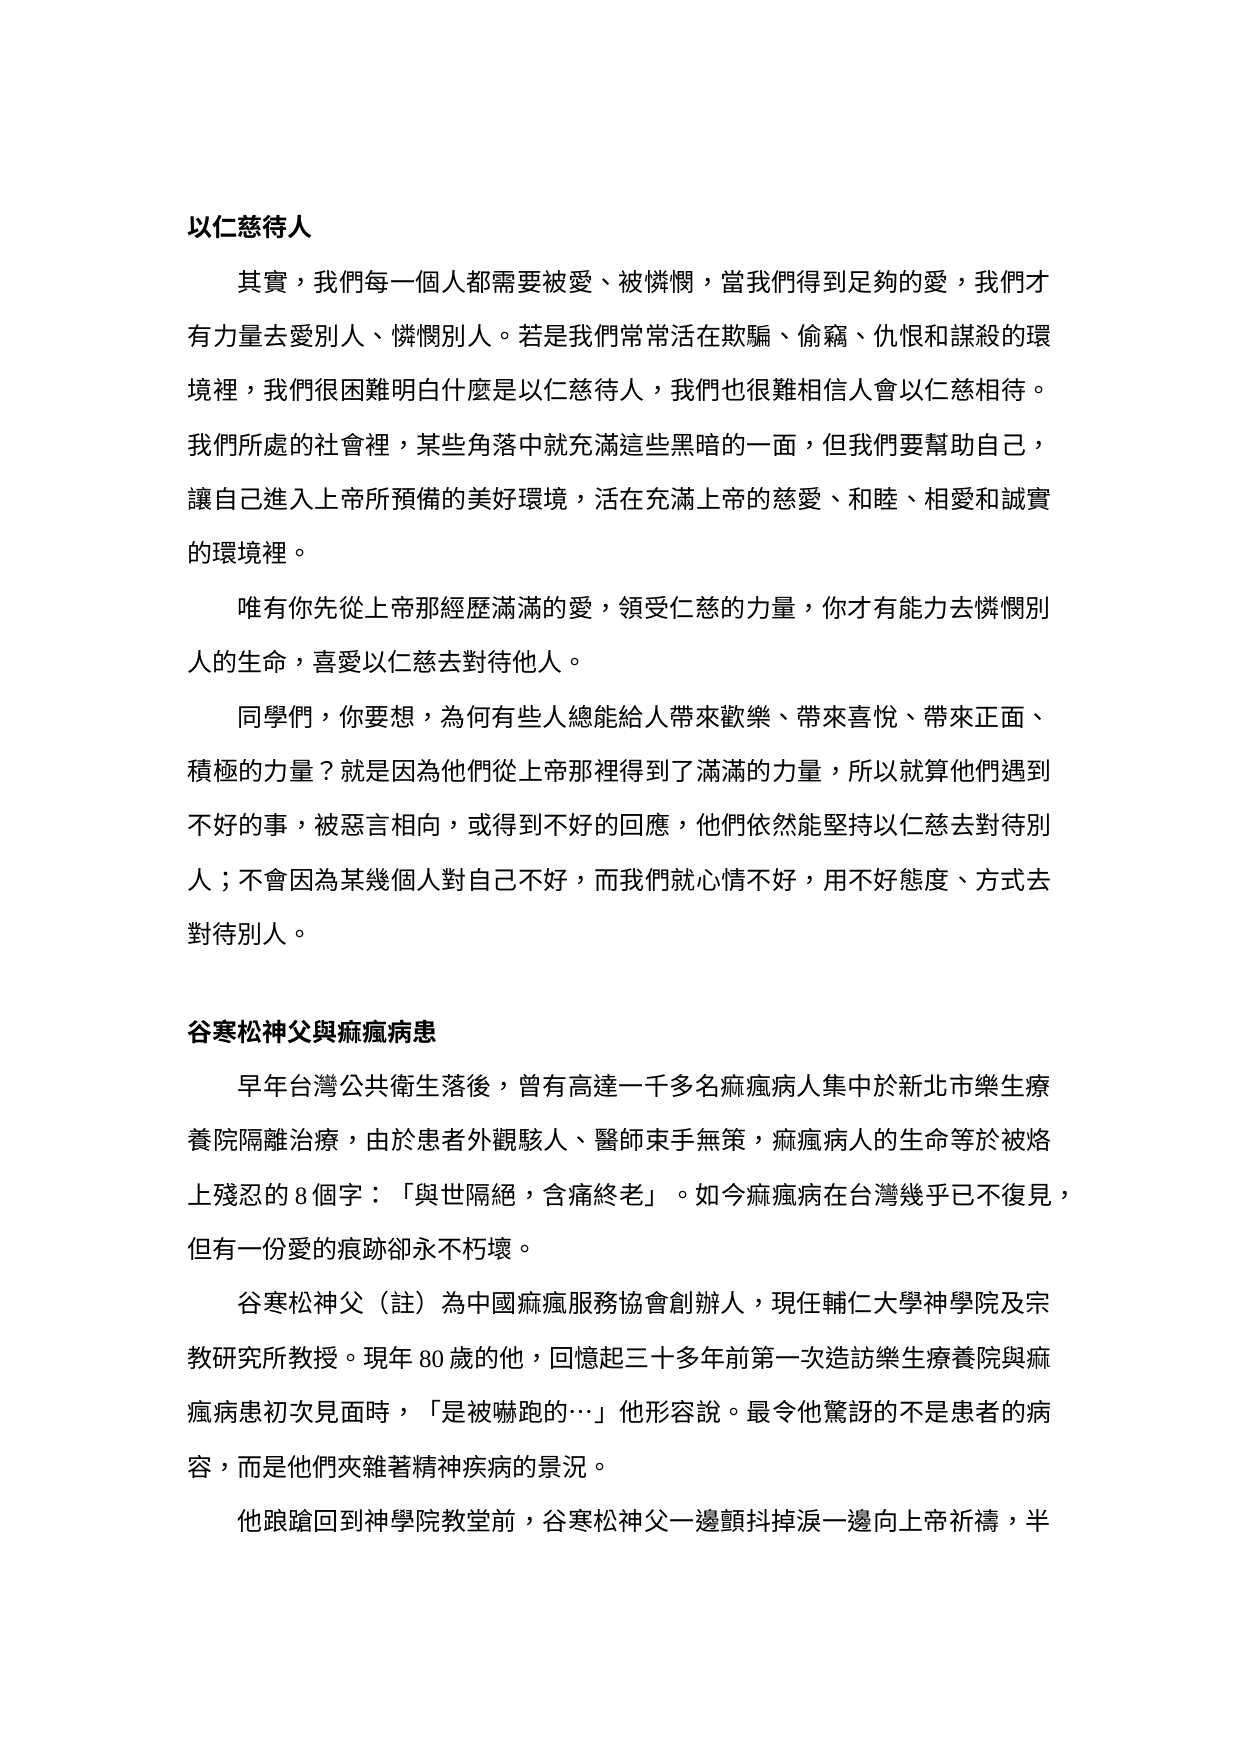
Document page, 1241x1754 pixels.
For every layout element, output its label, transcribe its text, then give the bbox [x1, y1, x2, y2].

text 同學們，你要想，為何有些人總能給人帶來歡樂、帶來喜悅、帶來正面、積極的力量？就是因為他們從上帝那裡得到了滿滿的力量，所以就算他們遇到不好的事，被惡言相向，或得到不好的回應，他們依然能堅持以仁慈去對待別人；不會因為某幾個人對自己不好，而我們就心情不好，用不好態度、方式去對待別人。 [187, 697, 1053, 951]
text 谷寒松神父與痲瘋病患 [187, 1012, 1053, 1048]
text 唯有你先從上帝那經歷滿滿的愛，領受仁慈的力量，你才有能力去憐憫別人的生命，喜愛以仁慈去對待他人。 [187, 588, 1053, 679]
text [187, 1501, 1053, 1538]
text 其實，我們每一個人都需要被愛、被憐憫，當我們得到足夠的愛，我們才有力量去愛別人、憐憫別人。若是我們常常活在欺騙、偷竊、仇恨和謀殺的環境裡，我們很困難明白什麼是以仁慈待人，我們也很難相信人會以仁慈相待。我們所處的社會裡，某些角落中就充滿這些黑暗的一面，但我們要幫助自己，讓自己進入上帝所預備的美好環境，活在充滿上帝的慈愛、和睦、相愛和誠實的環境裡。 [187, 262, 1053, 570]
text 谷寒松神父（註）為中國痲瘋服務協會創辦人，現任輔仁大學神學院及宗教研究所教授。現年80歲的他，回憶起三十多年前第一次造訪樂生療養院與痲瘋病患初次見面時，「是被嚇跑的…」他形容說。最令他驚訝的不是患者的病容，而是他們夾雜著精神疾病的景況。 [187, 1284, 1053, 1483]
text 早年台灣公共衛生落後，曾有高達一千多名痲瘋病人集中於新北市樂生療養院隔離治療，由於患者外觀駭人、醫師束手無策，痲瘋病人的生命等於被烙上殘忍的8個字：「與世隔絕，含痛終老」。如今痲瘋病在台灣幾乎已不復見，但有一份愛的痕跡卻永不朽壞。 [187, 1066, 1053, 1266]
text 以仁慈待人 [187, 208, 1053, 244]
